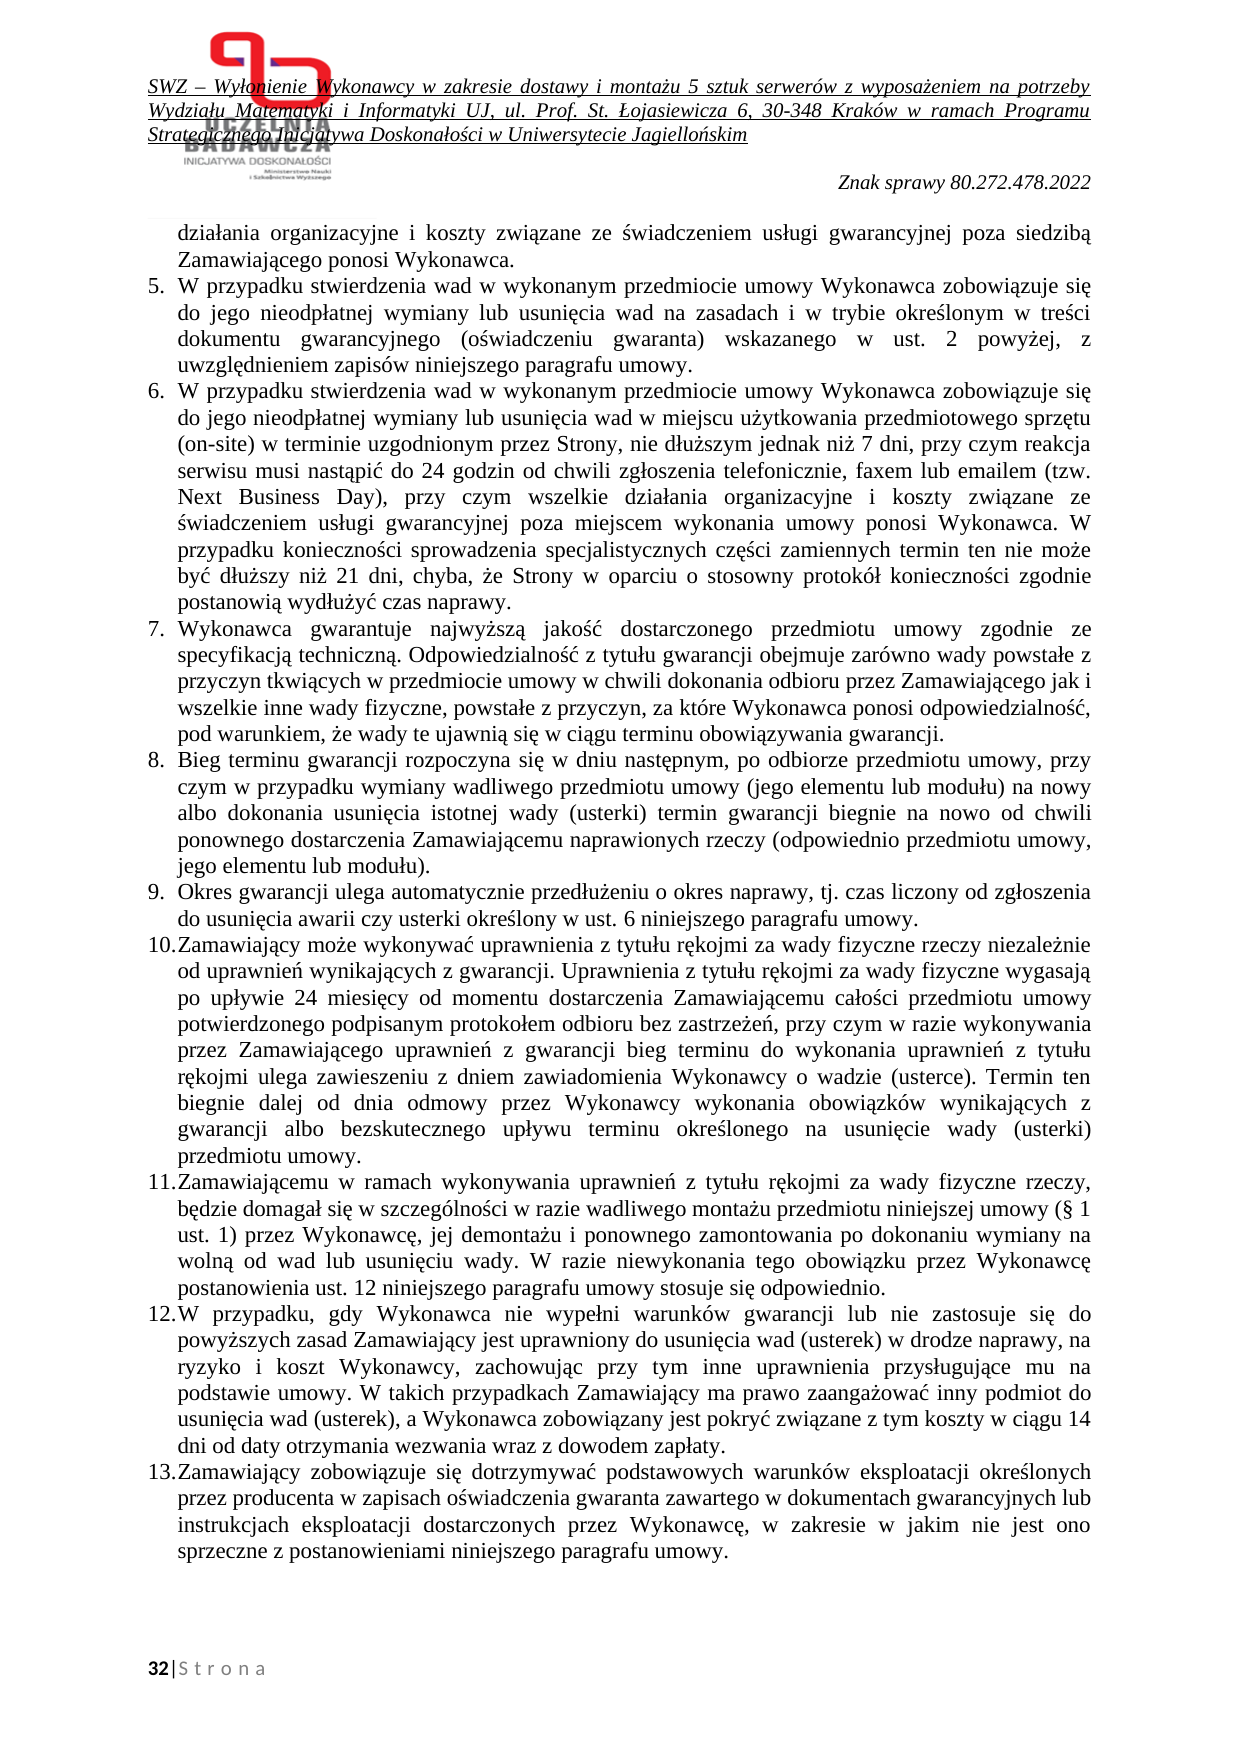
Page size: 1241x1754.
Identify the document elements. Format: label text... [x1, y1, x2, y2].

list Zamawiający zobowiązuje się dotrzymywać podstawowych warunków eksploatacji określonych przez producenta w zapisach oświadczenia gwaranta zawartego w dokumentach gwarancyjnych lub instrukcjach eksploatacji dostarczonych przez Wykonawcę, w zakresie w jakim nie jest ono sprzeczne z postanowieniami niniejszego paragrafu umowy. [148, 1458, 1093, 1563]
list Zamawiającemu w ramach wykonywania uprawnień z tytułu rękojmi za wady fizyczne rzeczy, będzie domagał się w szczególności w razie wadliwego montażu przedmiotu niniejszej umowy (§ 1 ust. 1) przez Wykonawcę, jej demontażu i ponownego zamontowania po dokonaniu wymiany na wolną od wad lub usunięciu wady. W razie niewykonania tego obowiązku przez Wykonawcę postanowienia ust. 12 niniejszego paragrafu umowy stosuje się odpowiednio. [148, 1168, 1093, 1300]
picture [147, 96, 377, 119]
list W przypadku, gdy Wykonawca nie wypełni warunków gwarancji lub nie zastosuje się do powyższych zasad Zamawiający jest uprawniony do usunięcia wad (usterek) w drodze naprawy, na ryzyko i koszt Wykonawcy, zachowując przy tym inne uprawnienia przysługujące mu na podstawie umowy. W takich przypadkach Zamawiający ma prawo zaangażować inny podmiot do usunięcia wad (usterek), a Wykonawca zobowiązany jest pokryć związane z tym koszty w ciągu 14 dni od daty otrzymania wezwania wraz z dowodem zapłaty. [148, 1300, 1093, 1458]
picture [147, 144, 377, 219]
picture [373, 128, 377, 140]
picture [147, 0, 377, 95]
list W przypadku stwierdzenia wad w wykonanym przedmiocie umowy Wykonawca zobowiązuje się do jego nieodpłatnej wymiany lub usunięcia wad na zasadach i w trybie określonym w treści dokumentu gwarancyjnego (oświadczeniu gwaranta) wskazanego w ust. 2 powyżej, z uwzględnieniem zapisów niniejszego paragrafu umowy. [148, 272, 1093, 378]
list Wykonawca gwarantuje najwyższą jakość dostarczonego przedmiotu umowy zgodnie ze specyfikacją techniczną. Odpowiedzialność z tytułu gwarancji obejmuje zarówno wady powstałe z przyczyn tkwiących w przedmiocie umowy w chwili dokonania odbioru przez Zamawiającego jak i wszelkie inne wady fizyczne, powstałe z przyczyn, za które Wykonawca ponosi odpowiedzialność, pod warunkiem, że wady te ujawnią się w ciągu terminu obowiązywania gwarancji. [148, 615, 1093, 747]
picture [147, 120, 377, 143]
list W przypadku stwierdzenia wad w wykonanym przedmiocie umowy Wykonawca zobowiązuje się do jego nieodpłatnej wymiany lub usunięcia wad w miejscu użytkowania przedmiotowego sprzętu (on-site) w terminie uzgodnionym przez Strony, nie dłuższym jednak niż 7 dni, przy czym reakcja serwisu musi nastąpić do 24 godzin od chwili zgłoszenia telefonicznie, faxem lub emailem (tzw. Next Business Day), przy czym wszelkie działania organizacyjne i koszty związane ze świadczeniem usługi gwarancyjnej poza miejscem wykonania umowy ponosi Wykonawca. W przypadku konieczności sprowadzenia specjalistycznych części zamiennych termin ten nie może być dłuższy niż 21 dni, chyba, że Strony w oparciu o stosowny protokół konieczności zgodnie postanowią wydłużyć czas naprawy. [148, 378, 1093, 615]
list Okres gwarancji ulega automatycznie przedłużeniu o okres naprawy, tj. czas liczony od zgłoszenia do usunięcia awarii czy usterki określony w ust. 6 niniejszego paragrafu umowy. [148, 878, 1093, 931]
list Bieg terminu gwarancji rozpoczyna się w dniu następnym, po odbiorze przedmiotu umowy, przy czym w przypadku wymiany wadliwego przedmiotu umowy (jego elementu lub modułu) na nowy albo dokonania usunięcia istotnej wady (usterki) termin gwarancji biegnie na nowo od chwili ponownego dostarczenia Zamawiającemu naprawionych rzeczy (odpowiednio przedmiotu umowy, jego elementu lub modułu). [148, 747, 1093, 878]
list Zamawiający może wykonywać uprawnienia z tytułu rękojmi za wady fizyczne rzeczy niezależnie od uprawnień wynikających z gwarancji. Uprawnienia z tytułu rękojmi za wady fizyczne wygasają po upływie 24 miesięcy od momentu dostarczenia Zamawiającemu całości przedmiotu umowy potwierdzonego podpisanym protokołem odbioru bez zastrzeżeń, przy czym w razie wykonywania przez Zamawiającego uprawnień z gwarancji bieg terminu do wykonania uprawnień z tytułu rękojmi ulega zawieszeniu z dniem zawiadomienia Wykonawcy o wadzie (usterce). Termin ten biegnie dalej od dnia odmowy przez Wykonawcy wykonania obowiązków wynikających z gwarancji albo bezskutecznego upływu terminu określonego na usunięcie wady (usterki) przedmiotu umowy. [148, 931, 1093, 1168]
